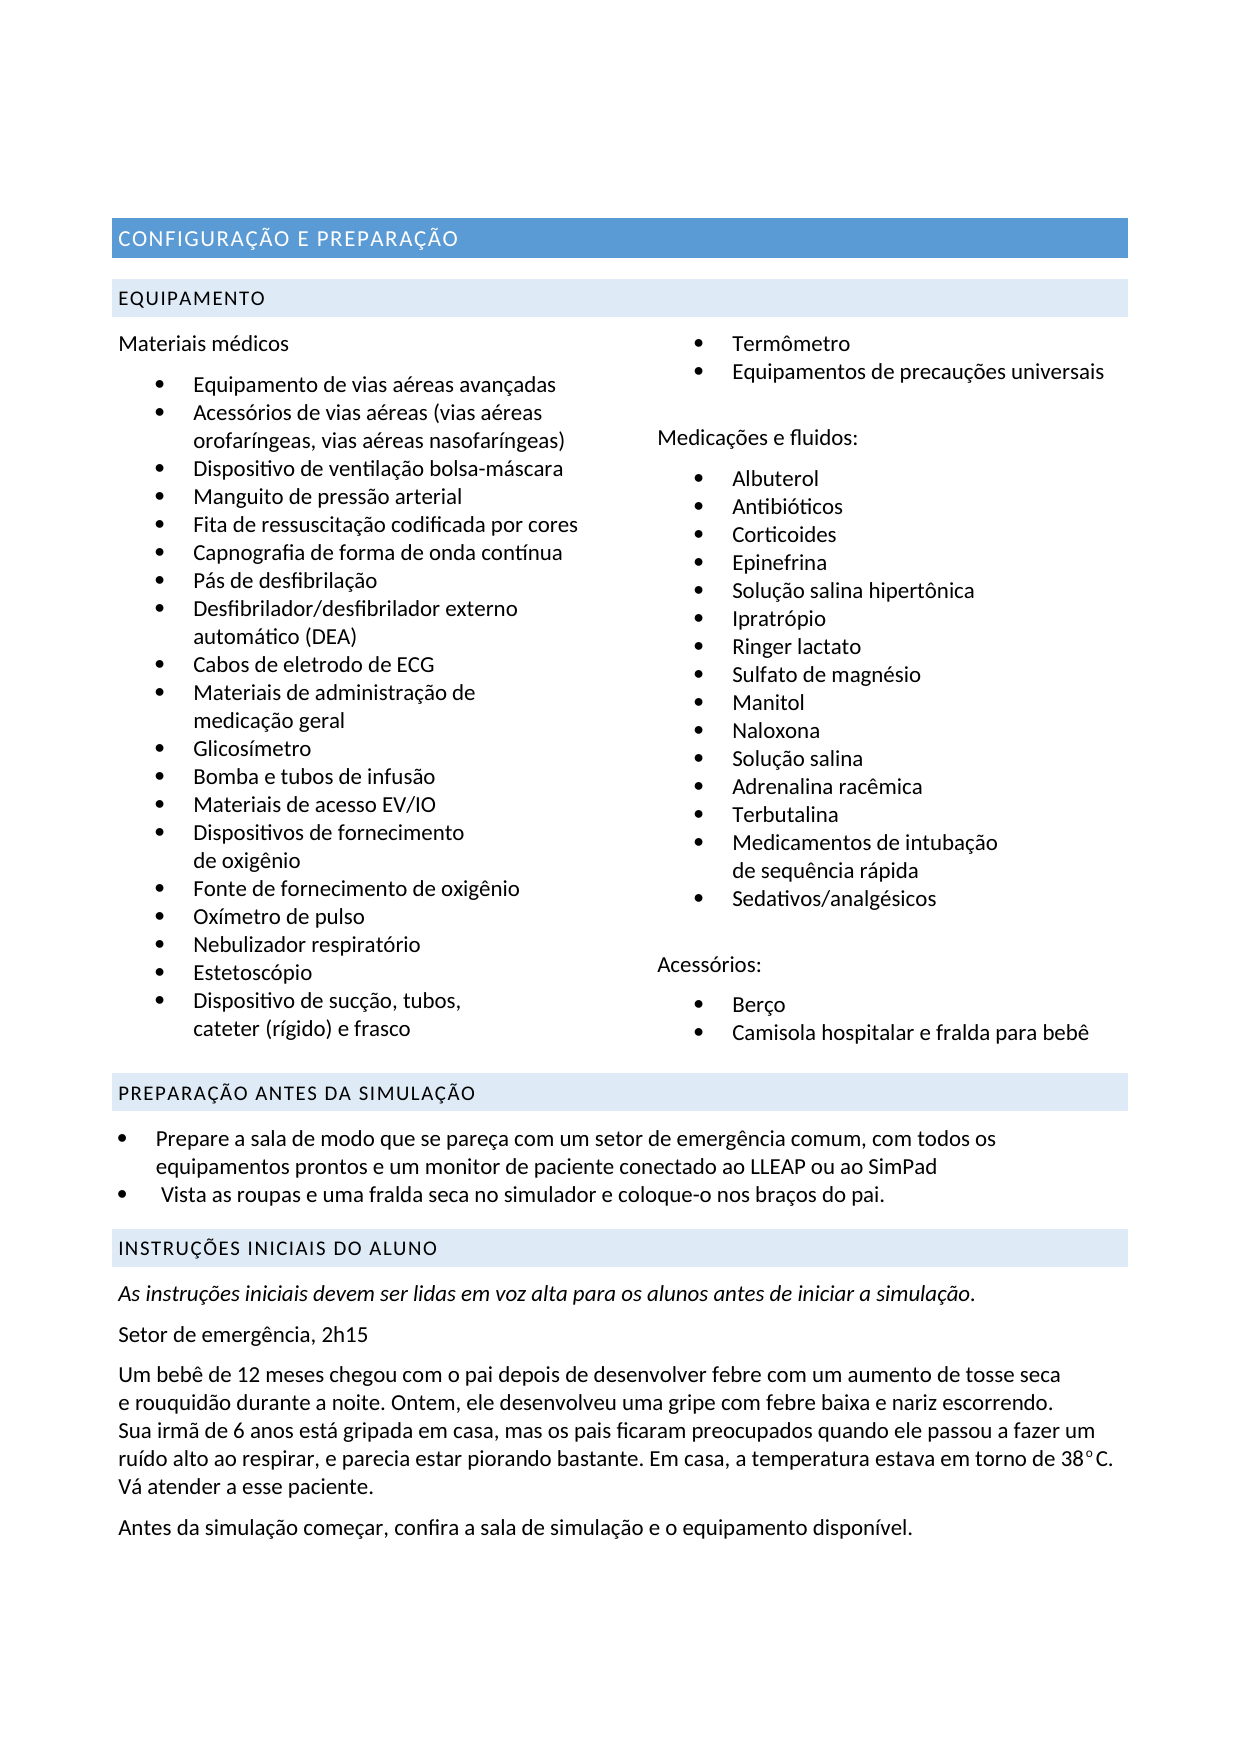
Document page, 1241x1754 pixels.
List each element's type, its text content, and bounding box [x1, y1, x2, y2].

list Capnografia de forma de onda contínua [156, 538, 583, 566]
list Fita de ressuscitação codificada por cores [156, 510, 583, 538]
list Vista as roupas e uma fralda seca no simulador e coloque-o nos braços do pai. [118, 1180, 1122, 1208]
list Dispositivo de sucção, tubos, cateter (rígido) e frasco [156, 986, 583, 1042]
subtitle Instruções iniciais do aluno [118, 1235, 1122, 1260]
list Berço [694, 990, 1122, 1018]
text Setor de emergência, 2h15 [118, 1320, 1122, 1348]
list Cabos de eletrodo de ECG [156, 650, 583, 678]
list Terbutalina [694, 800, 1122, 828]
text Medicações e fluidos: [657, 423, 1122, 451]
list Acessórios de vias aéreas (vias aéreas orofaríngeas, vias aéreas nasofaríngeas) [156, 398, 583, 454]
list Adrenalina racêmica [694, 772, 1122, 800]
list Antibióticos [694, 492, 1122, 520]
list Pás de desfibrilação [156, 566, 583, 594]
list Albuterol [694, 464, 1122, 492]
list Fonte de fornecimento de oxigênio [156, 874, 583, 902]
list Prepare a sala de modo que se pareça com um setor de emergência comum, com todos os equipamentos prontos e um monitor de paciente conectado ao LLEAP ou ao SimPad [118, 1124, 1122, 1180]
subtitle Equipamento [118, 285, 1122, 311]
list Bomba e tubos de infusão [156, 762, 583, 790]
list Dispositivos de fornecimento de oxigênio [156, 818, 583, 874]
text Materiais médicos [118, 329, 583, 357]
list Camisola hospitalar e fralda para bebê [694, 1018, 1122, 1046]
list Epinefrina [694, 548, 1122, 576]
list Medicamentos de intubação de sequência rápida [694, 828, 1122, 884]
list Ringer lactato [694, 632, 1122, 660]
list Termômetro [694, 329, 1122, 357]
list Naloxona [694, 716, 1122, 744]
list Materiais de acesso EV/IO [156, 790, 583, 818]
list Oxímetro de pulso [156, 902, 583, 930]
text As instruções iniciais devem ser lidas em voz alta para os alunos antes de iniciar a simulação. [118, 1279, 1122, 1307]
list Sulfato de magnésio [694, 660, 1122, 688]
text Acessórios: [657, 950, 1122, 978]
list Nebulizador respiratório [156, 930, 583, 958]
list Equipamento de vias aéreas avançadas [156, 370, 583, 398]
list Solução salina [694, 744, 1122, 772]
list Solução salina hipertônica [694, 576, 1122, 604]
list Sedativos/analgésicos [694, 884, 1122, 912]
list Dispositivo de ventilação bolsa-máscara [156, 454, 583, 482]
list Manguito de pressão arterial [156, 482, 583, 510]
list Materiais de administração de medicação geral [156, 678, 583, 734]
text Um bebê de 12 meses chegou com o pai depois de desenvolver febre com um aumento de tosse seca e rouquidão durante a noite. Ontem, ele desenvolveu uma gripe com febre baixa e nariz escorrendo. Sua irmã de 6 anos está gripada em casa, mas os pais ficaram preocupados quando ele passou a fazer um ruído alto ao respirar, e parecia estar piorando bastante. Em casa, a temperatura estava em torno de 38o C. Vá atender a esse paciente. [118, 1360, 1122, 1500]
subtitle Configuração e preparação [118, 224, 1122, 252]
list Corticoides [694, 520, 1122, 548]
list Ipratrópio [694, 604, 1122, 632]
list Glicosímetro [156, 734, 583, 762]
list Desfibrilador/desfibrilador externo automático (DEA) [156, 594, 583, 650]
text Antes da simulação começar, confira a sala de simulação e o equipamento disponível. [118, 1513, 1122, 1541]
list Manitol [694, 688, 1122, 716]
list Estetoscópio [156, 958, 583, 986]
list Equipamentos de precauções universais [694, 357, 1122, 386]
subtitle Preparação antes da simulação [118, 1080, 1122, 1105]
